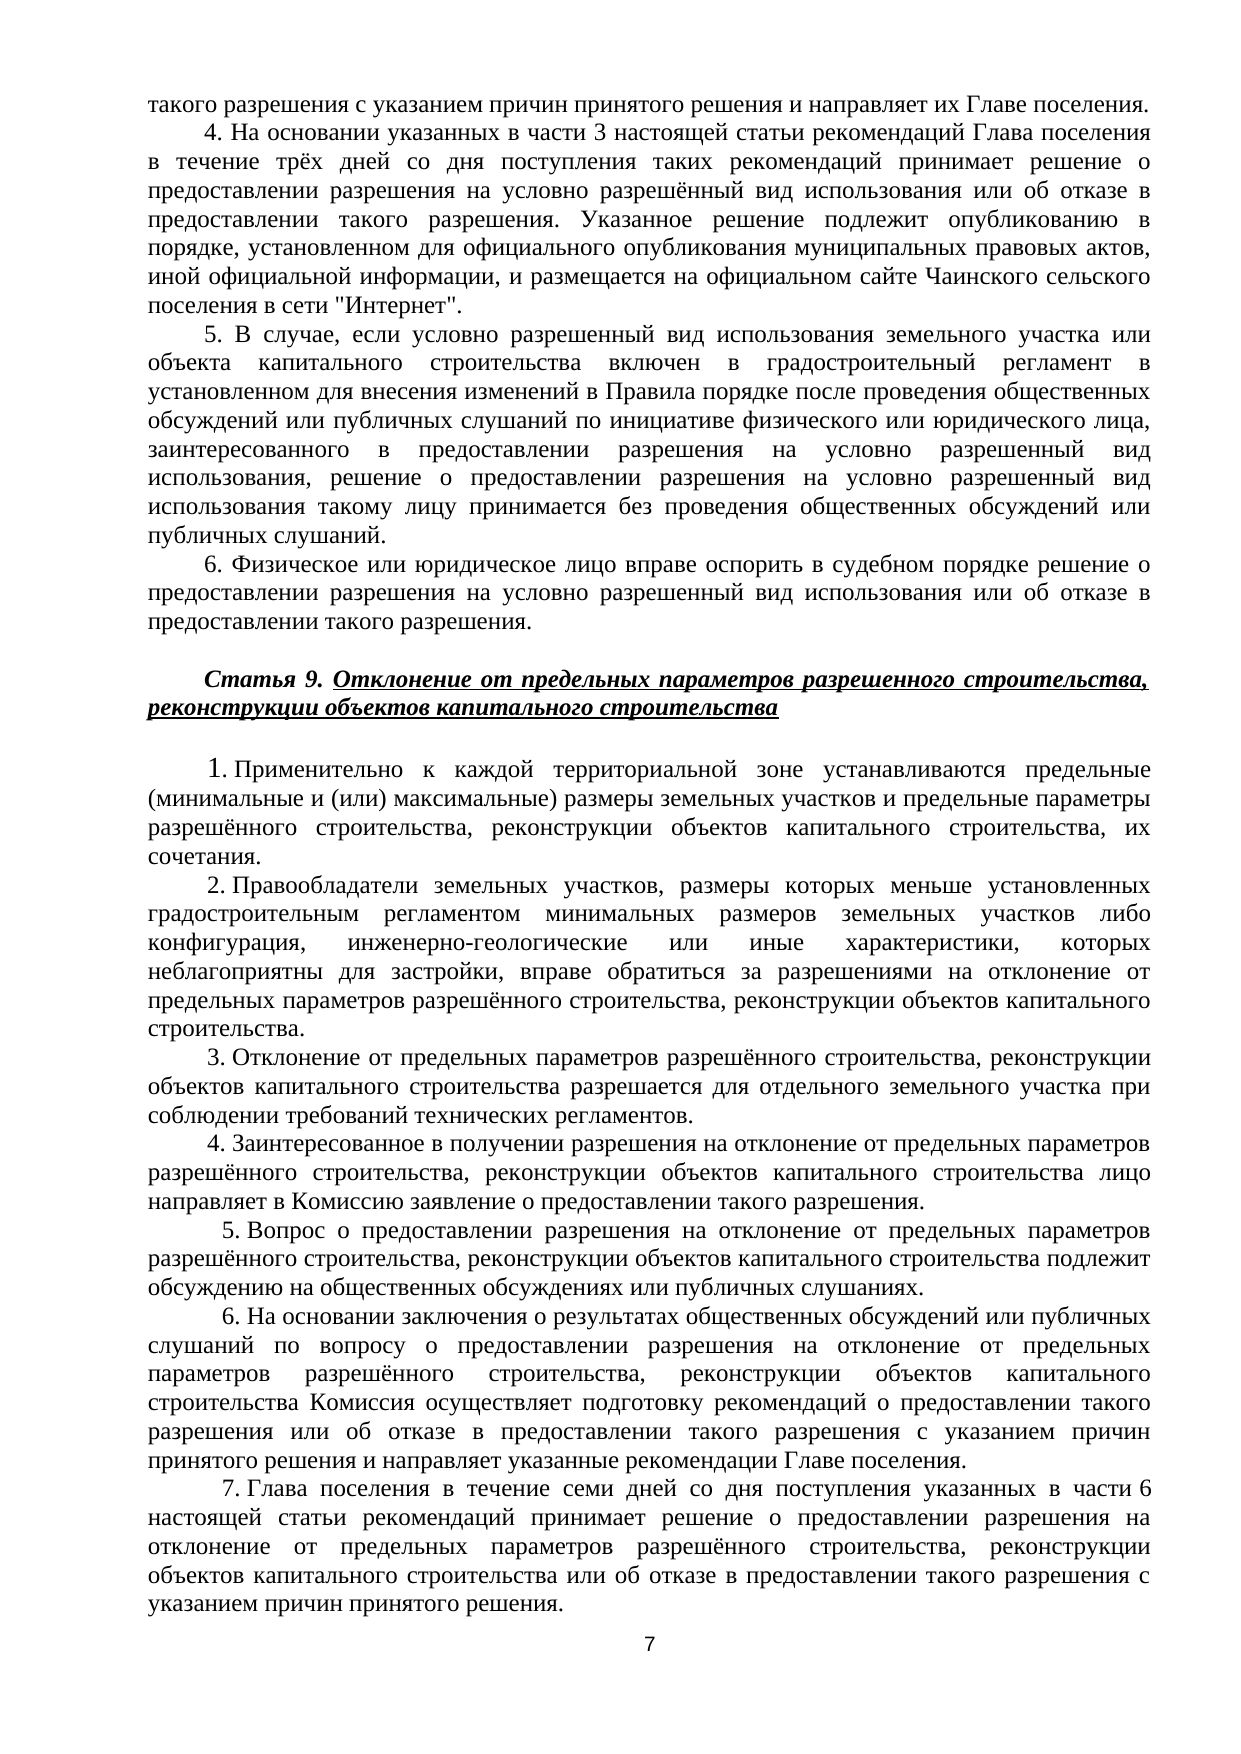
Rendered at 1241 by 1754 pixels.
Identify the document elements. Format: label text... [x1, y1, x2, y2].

text 3. Отклонение от предельных параметров разрешённого строительства, реконструкции объектов капитального строительства разрешается для отдельного земельного участка при соблюдении требований технических регламентов. [148, 1042, 1152, 1128]
text 5. В случае, если условно разрешенный вид использования земельного участка или объекта капитального строительства включен в градостроительный регламент в установленном для внесения изменений в Правила порядке после проведения общественных обсуждений или публичных слушаний по инициативе физического или юридического лица, заинтересованного в предоставлении разрешения на условно разрешенный вид использования, решение о предоставлении разрешения на условно разрешенный вид использования такому лицу принимается без проведения общественных обсуждений или публичных слушаний. [148, 319, 1152, 549]
text 4. Заинтересованное в получении разрешения на отклонение от предельных параметров разрешённого строительства, реконструкции объектов капитального строительства лицо направляет в Комиссию заявление о предоставлении такого разрешения. [148, 1128, 1152, 1215]
text 2. Правообладатели земельных участков, размеры которых меньше установленных градостроительным регламентом минимальных размеров земельных участков либо конфигурация, инженерно-геологические или иные характеристики, которых неблагоприятны для застройки, вправе обратиться за разрешениями на отклонение от предельных параметров разрешённого строительства, реконструкции объектов капитального строительства. [148, 870, 1152, 1042]
text Статья 9. Отклонение от предельных параметров разрешенного строительства, реконструкции объектов капитального строительства [148, 664, 1152, 721]
text 1. Применительно к каждой территориальной зоне устанавливаются предельные (минимальные и (или) максимальные) размеры земельных участков и предельные параметры разрешённого строительства, реконструкции объектов капитального строительства, их сочетания. [148, 750, 1152, 870]
text 4. На основании указанных в части 3 настоящей статьи рекомендаций Глава поселения в течение трёх дней со дня поступления таких рекомендаций принимает решение о предоставлении разрешения на условно разрешённый вид использования или об отказе в предоставлении такого разрешения. Указанное решение подлежит опубликованию в порядке, установленном для официального опубликования муниципальных правовых актов, иной официальной информации, и размещается на официальном сайте Чаинского сельского поселения в сети "Интернет". [148, 117, 1152, 319]
text 6. На основании заключения о результатах общественных обсуждений или публичных слушаний по вопросу о предоставлении разрешения на отклонение от предельных параметров разрешённого строительства, реконструкции объектов капитального строительства Комиссия осуществляет подготовку рекомендаций о предоставлении такого разрешения или об отказе в предоставлении такого разрешения с указанием причин принятого решения и направляет указанные рекомендации Главе поселения. [148, 1301, 1152, 1473]
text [148, 89, 1152, 117]
text 7. Глава поселения в течение семи дней со дня поступления указанных в части 6 настоящей статьи рекомендаций принимает решение о предоставлении разрешения на отклонение от предельных параметров разрешённого строительства, реконструкции объектов капитального строительства или об отказе в предоставлении такого разрешения с указанием причин принятого решения. [148, 1473, 1152, 1617]
text 6. Физическое или юридическое лицо вправе оспорить в судебном порядке решение о предоставлении разрешения на условно разрешенный вид использования или об отказе в предоставлении такого разрешения. [148, 549, 1152, 635]
text 5. Вопрос о предоставлении разрешения на отклонение от предельных параметров разрешённого строительства, реконструкции объектов капитального строительства подлежит обсуждению на общественных обсуждениях или публичных слушаниях. [148, 1215, 1152, 1301]
